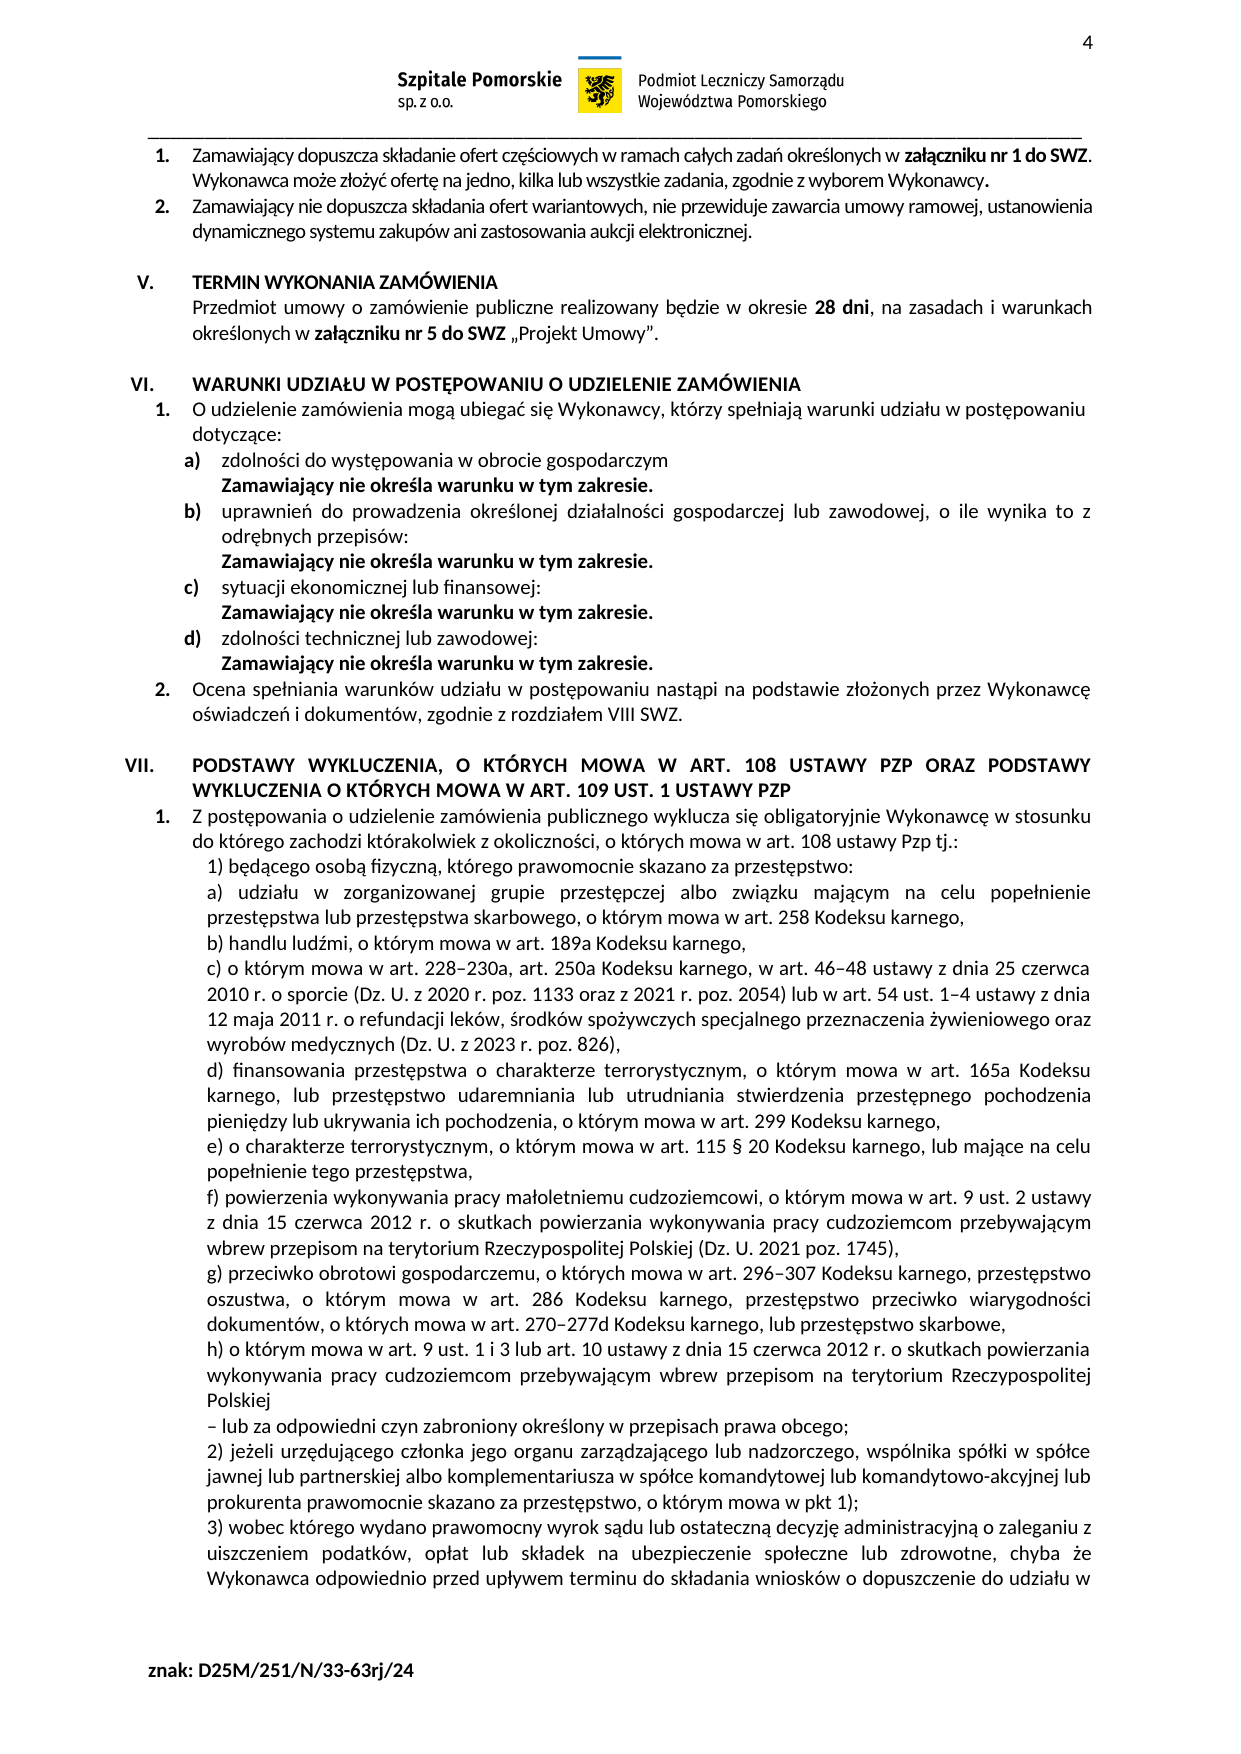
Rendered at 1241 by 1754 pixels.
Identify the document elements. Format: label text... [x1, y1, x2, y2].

text c) o którym mowa w art. 228–230a, art. 250a Kodeksu karnego, w art. 46–48 ustawy z dnia 25 czerwca 2010 r. o sporcie (Dz. U. z 2020 r. poz. 1133 oraz z 2021 r. poz. 2054) lub w art. 54 ust. 1–4 ustawy z dnia 12 maja 2011 r. o refundacji leków, środków spożywczych specjalnego przeznaczenia żywieniowego oraz wyrobów medycznych (Dz. U. z 2023 r. poz. 826), [207, 955, 1093, 1057]
text Przedmiot umowy o zamówienie publiczne realizowany będzie w okresie 28 dni, na zasadach i warunkach określonych w załączniku nr 5 do SWZ „Projekt Umowy”. [192, 294, 1093, 345]
list Ocena spełniania warunków udziału w postępowaniu nastąpi na podstawie złożonych przez Wykonawcę oświadczeń i dokumentów, zgodnie z rozdziałem VIII SWZ. [154, 676, 1093, 727]
text f) powierzenia wykonywania pracy małoletniemu cudzoziemcowi, o którym mowa w art. 9 ust. 2 ustawy z dnia 15 czerwca 2012 r. o skutkach powierzania wykonywania pracy cudzoziemcom przebywającym wbrew przepisom na terytorium Rzeczypospolitej Polskiej (Dz. U. 2021 poz. 1745), [207, 1184, 1093, 1260]
text 2) jeżeli urzędującego członka jego organu zarządzającego lub nadzorczego, wspólnika spółki w spółce jawnej lub partnerskiej albo komplementariusza w spółce komandytowej lub komandytowo-akcyjnej lub prokurenta prawomocnie skazano za przestępstwo, o którym mowa w pkt 1); [207, 1438, 1093, 1514]
list PODSTAWY WYKLUCZENIA, O KTÓRYCH MOWA W ART. 108 USTAWY PZP ORAZ PODSTAWY WYKLUCZENIA O KTÓRYCH MOWA W ART. 109 UST. 1 USTAWY PZP [154, 752, 1093, 803]
text h) o którym mowa w art. 9 ust. 1 i 3 lub art. 10 ustawy z dnia 15 czerwca 2012 r. o skutkach powierzania wykonywania pracy cudzoziemcom przebywającym wbrew przepisom na terytorium Rzeczypospolitej Polskiej [207, 1337, 1093, 1413]
text Zamawiający nie określa warunku w tym zakresie. [221, 650, 1093, 676]
text – lub za odpowiedni czyn zabroniony określony w przepisach prawa obcego; [207, 1413, 1093, 1438]
list uprawnień do prowadzenia określonej działalności gospodarczej lub zawodowej, o ile wynika to z odrębnych przepisów: [184, 498, 1093, 549]
text Zamawiający nie określa warunku w tym zakresie. [221, 599, 1093, 625]
text e) o charakterze terrorystycznym, o którym mowa w art. 115 § 20 Kodeksu karnego, lub mające na celu popełnienie tego przestępstwa, [207, 1133, 1093, 1184]
text a) udziału w zorganizowanej grupie przestępczej albo związku mającym na celu popełnienie przestępstwa lub przestępstwa skarbowego, o którym mowa w art. 258 Kodeksu karnego, [207, 879, 1093, 930]
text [207, 1514, 1093, 1591]
list Zamawiający nie dopuszcza składania ofert wariantowych, nie przewiduje zawarcia umowy ramowej, ustanowienia dynamicznego systemu zakupów ani zastosowania aukcji elektronicznej. [154, 193, 1093, 244]
text Zamawiający nie określa warunku w tym zakresie. [148, 549, 1093, 574]
list O udzielenie zamówienia mogą ubiegać się Wykonawcy, którzy spełniają warunki udziału w postępowaniu dotyczące: [154, 396, 1093, 447]
list Zamawiający dopuszcza składanie ofert częściowych w ramach całych zadań określonych w załączniku nr 1 do SWZ. Wykonawca może złożyć ofertę na jedno, kilka lub wszystkie zadania, zgodnie z wyborem Wykonawcy. [154, 142, 1093, 193]
text b) handlu ludźmi, o którym mowa w art. 189a Kodeksu karnego, [207, 930, 1093, 955]
list Z postępowania o udzielenie zamówienia publicznego wyklucza się obligatoryjnie Wykonawcę w stosunku do którego zachodzi którakolwiek z okoliczności, o których mowa w art. 108 ustawy Pzp tj.: [154, 803, 1093, 854]
list zdolności technicznej lub zawodowej: [184, 625, 1093, 650]
text g) przeciwko obrotowi gospodarczemu, o których mowa w art. 296–307 Kodeksu karnego, przestępstwo oszustwa, o którym mowa w art. 286 Kodeksu karnego, przestępstwo przeciwko wiarygodności dokumentów, o których mowa w art. 270–277d Kodeksu karnego, lub przestępstwo skarbowe, [207, 1260, 1093, 1337]
list sytuacji ekonomicznej lub finansowej: [184, 574, 1093, 599]
list WARUNKI UDZIAŁU W POSTĘPOWANIU O UDZIELENIE ZAMÓWIENIA [154, 371, 1093, 396]
list zdolności do występowania w obrocie gospodarczym [184, 447, 1093, 472]
text 1) będącego osobą fizyczną, którego prawomocnie skazano za przestępstwo: [207, 854, 1093, 879]
picture [396, 55, 844, 114]
list TERMIN WYKONANIA ZAMÓWIENIA [154, 269, 1093, 294]
text Zamawiający nie określa warunku w tym zakresie. [221, 472, 1093, 498]
text d) finansowania przestępstwa o charakterze terrorystycznym, o którym mowa w art. 165a Kodeksu karnego, lub przestępstwo udaremniania lub utrudniania stwierdzenia przestępnego pochodzenia pieniędzy lub ukrywania ich pochodzenia, o którym mowa w art. 299 Kodeksu karnego, [207, 1057, 1093, 1133]
